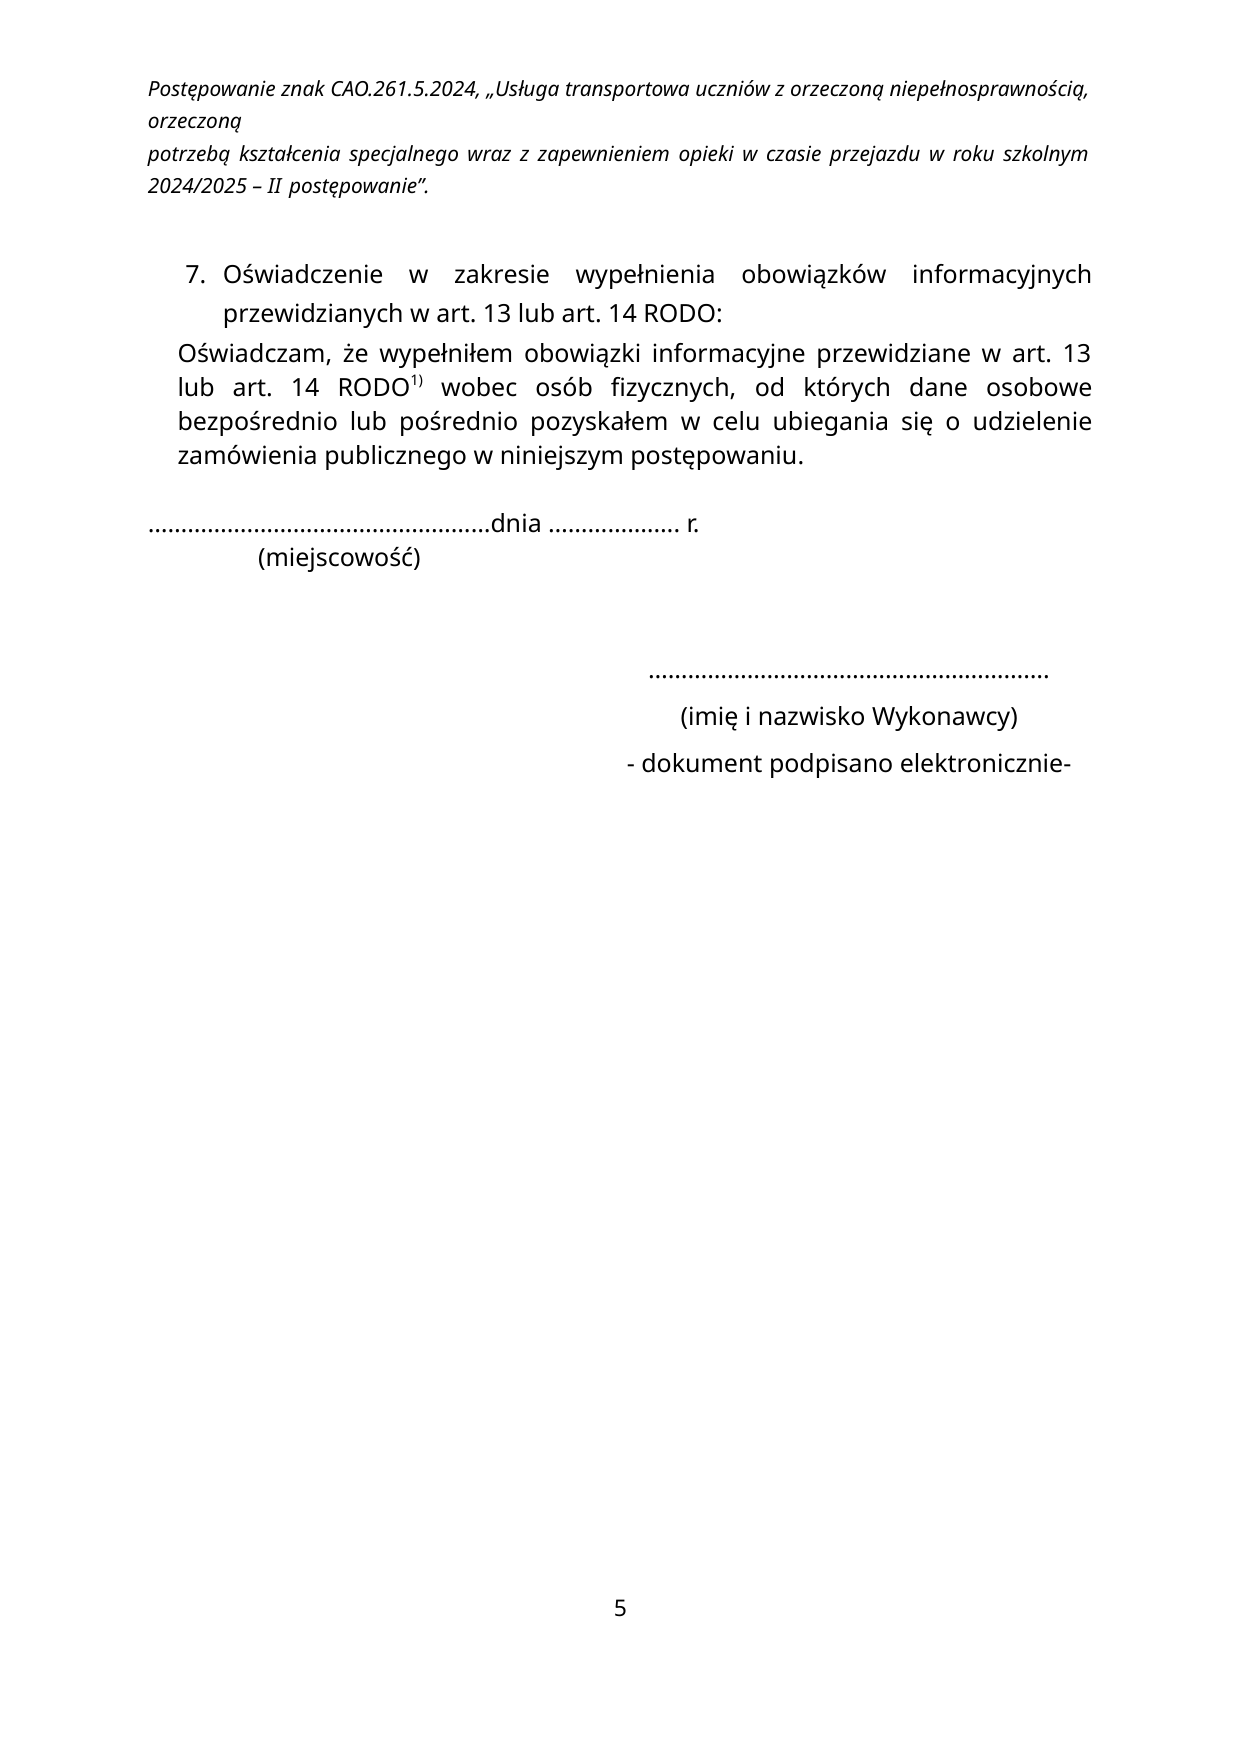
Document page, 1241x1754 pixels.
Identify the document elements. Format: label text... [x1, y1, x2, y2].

text - dokument podpisano elektronicznie- [605, 745, 1093, 779]
text …………….………………………………dnia ………….……. r. [148, 506, 1093, 540]
text ……………………………………………………. [605, 652, 1093, 686]
text (imię i nazwisko Wykonawcy) [605, 699, 1093, 733]
text Oświadczam, że wypełniłem obowiązki informacyjne przewidziane w art. 13 lub art. 14 RODO1) wobec osób fizycznych, od których dane osobowe bezpośrednio lub pośrednio pozyskałem w celu ubiegania się o udzielenie zamówienia publicznego w niniejszym postępowaniu. [177, 335, 1093, 472]
list Oświadczenie w zakresie wypełnienia obowiązków informacyjnych przewidzianych w art. 13 lub art. 14 RODO: [185, 257, 1093, 330]
text (miejscowość) [148, 540, 1093, 574]
